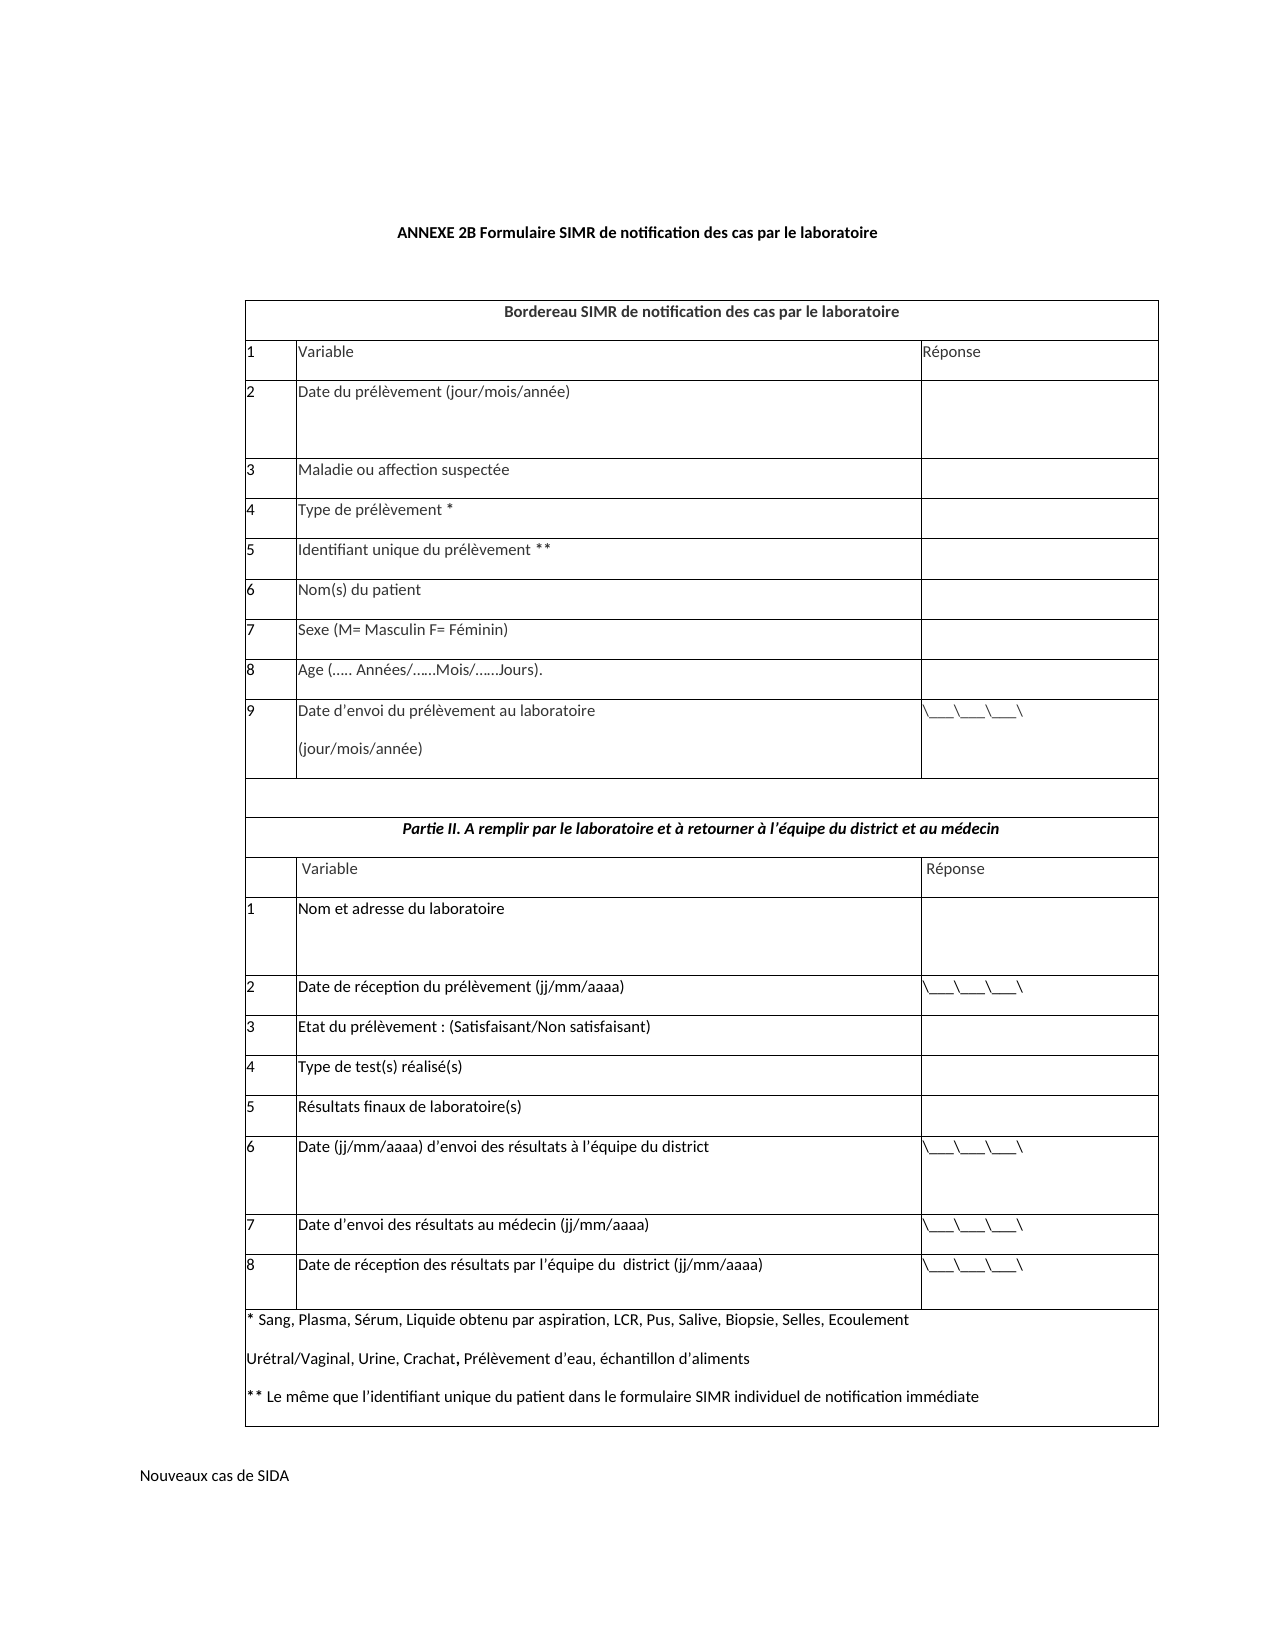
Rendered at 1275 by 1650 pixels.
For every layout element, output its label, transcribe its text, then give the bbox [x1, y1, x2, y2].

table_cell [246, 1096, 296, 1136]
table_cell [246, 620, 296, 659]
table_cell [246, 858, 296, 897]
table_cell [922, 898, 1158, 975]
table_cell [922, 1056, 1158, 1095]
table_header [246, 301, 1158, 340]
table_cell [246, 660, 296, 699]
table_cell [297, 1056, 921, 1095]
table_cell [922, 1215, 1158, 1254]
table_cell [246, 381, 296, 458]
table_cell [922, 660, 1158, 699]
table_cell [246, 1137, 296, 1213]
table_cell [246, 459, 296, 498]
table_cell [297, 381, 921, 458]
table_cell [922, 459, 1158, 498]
text ANNEXE 2B Formulaire SIMR de notification des cas par le laboratoire [139, 223, 1135, 243]
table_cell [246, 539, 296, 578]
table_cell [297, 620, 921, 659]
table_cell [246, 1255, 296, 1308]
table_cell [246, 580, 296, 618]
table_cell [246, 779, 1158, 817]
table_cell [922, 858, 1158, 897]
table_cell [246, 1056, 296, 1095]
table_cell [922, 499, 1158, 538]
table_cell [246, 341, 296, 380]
text Nouveaux cas de SIDA [139, 1465, 1135, 1486]
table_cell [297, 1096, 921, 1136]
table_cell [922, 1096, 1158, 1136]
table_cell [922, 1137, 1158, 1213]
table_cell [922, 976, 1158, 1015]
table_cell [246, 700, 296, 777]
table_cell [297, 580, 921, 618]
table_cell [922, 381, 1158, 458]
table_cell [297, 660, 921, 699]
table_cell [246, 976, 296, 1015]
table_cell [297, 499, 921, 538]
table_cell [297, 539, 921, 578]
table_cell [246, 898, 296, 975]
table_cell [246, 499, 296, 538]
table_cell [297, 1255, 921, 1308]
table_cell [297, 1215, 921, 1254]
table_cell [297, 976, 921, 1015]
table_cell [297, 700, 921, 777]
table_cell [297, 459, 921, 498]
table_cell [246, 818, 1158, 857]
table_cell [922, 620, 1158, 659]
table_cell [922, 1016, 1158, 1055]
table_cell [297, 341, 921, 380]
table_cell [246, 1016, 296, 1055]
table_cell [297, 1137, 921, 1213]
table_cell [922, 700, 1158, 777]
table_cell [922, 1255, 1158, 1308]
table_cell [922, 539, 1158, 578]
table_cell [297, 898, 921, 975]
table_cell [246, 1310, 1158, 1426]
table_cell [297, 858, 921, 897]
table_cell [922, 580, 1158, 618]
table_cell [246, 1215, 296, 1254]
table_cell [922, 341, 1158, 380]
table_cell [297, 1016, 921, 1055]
